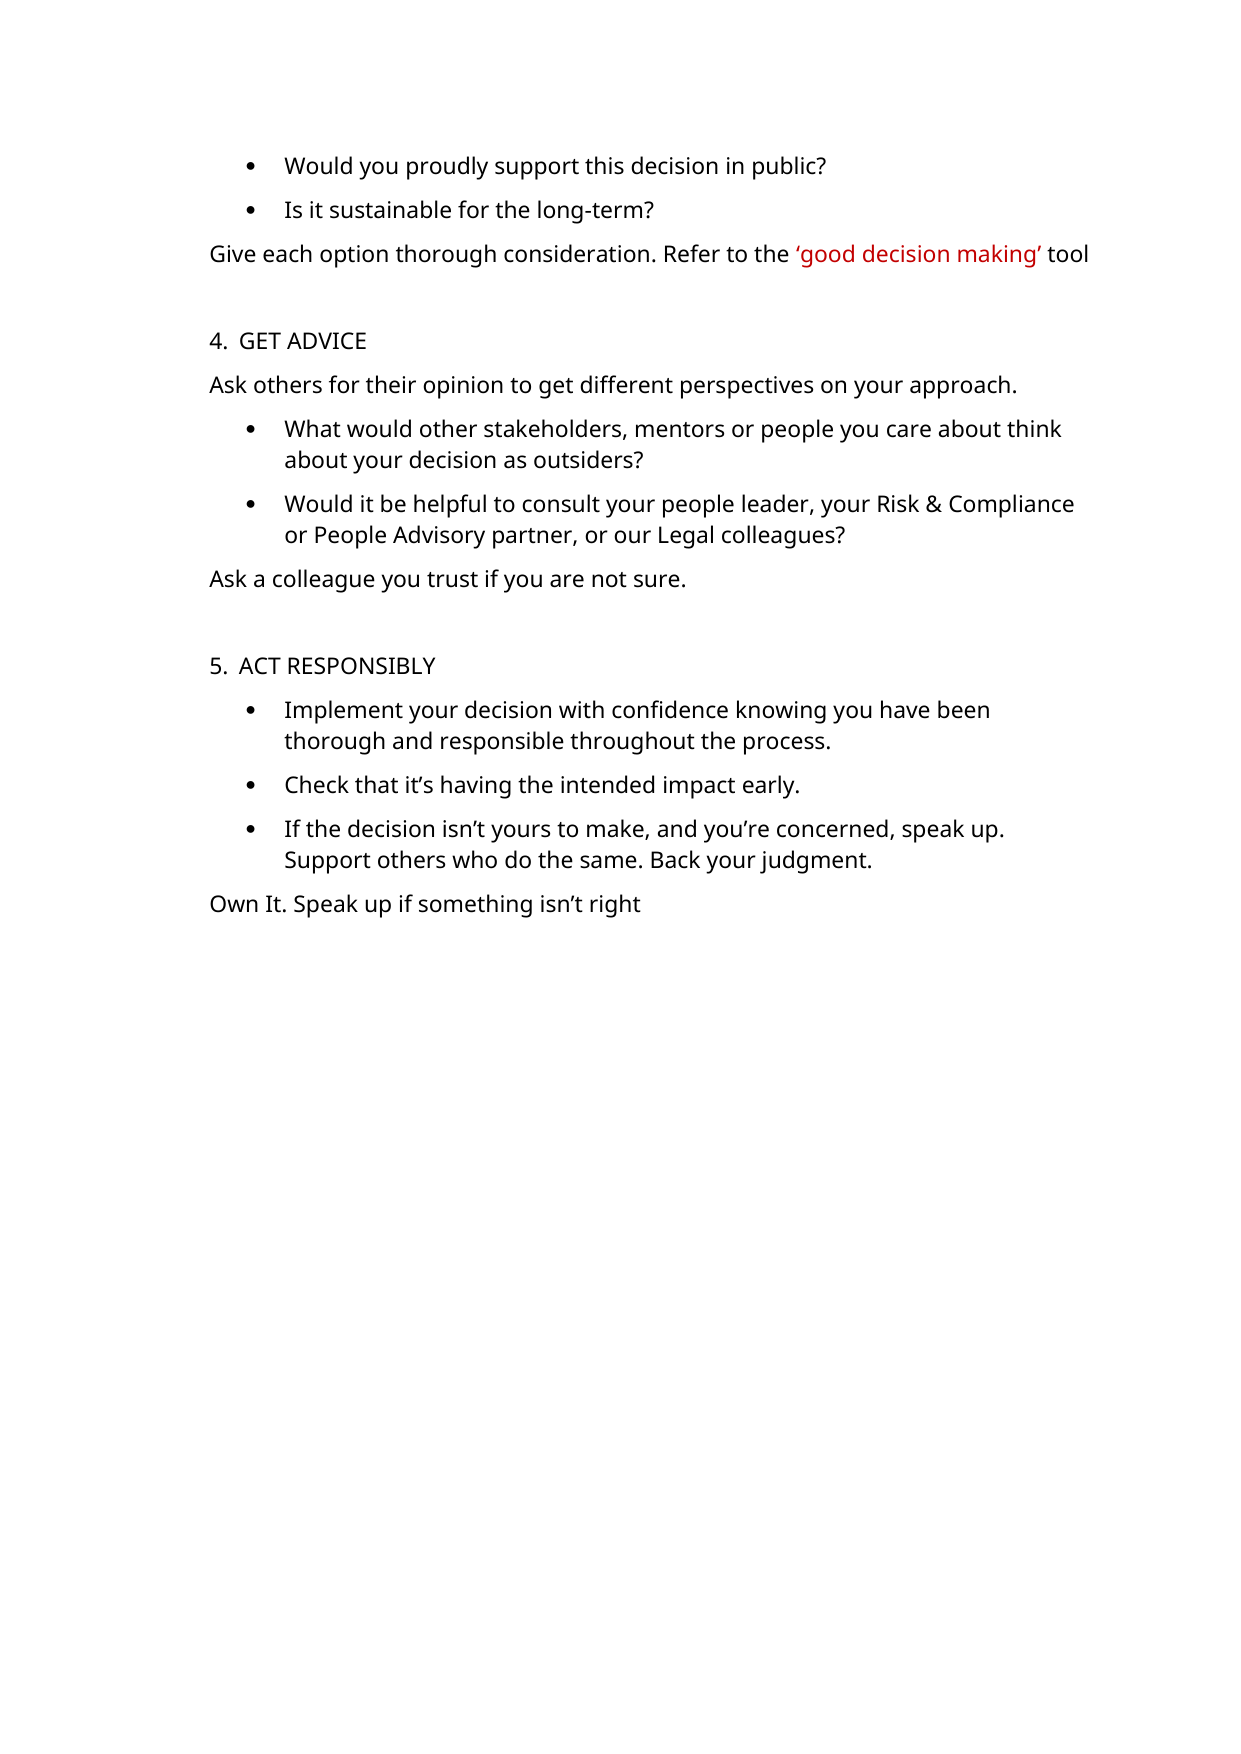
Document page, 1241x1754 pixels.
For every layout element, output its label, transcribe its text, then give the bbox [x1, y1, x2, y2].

text Ask others for their opinion to get different perspectives on your approach. [209, 369, 1090, 400]
list What would other stakeholders, mentors or people you care about think about your decision as outsiders? [247, 412, 1090, 475]
list If the decision isn’t yours to make, and you’re concerned, speak up. Support others who do the same. Back your judgment. [247, 812, 1090, 875]
list ACT RESPONSIBLY [209, 650, 1090, 681]
list Check that it’s having the intended impact early. [247, 769, 1090, 800]
list Would you proudly support this decision in public? [247, 150, 1090, 181]
list Implement your decision with confidence knowing you have been thorough and responsible throughout the process. [247, 694, 1090, 756]
text Ask a colleague you trust if you are not sure. [209, 562, 1090, 594]
list Would it be helpful to consult your people leader, your Risk & Compliance or People Advisory partner, or our Legal colleagues? [247, 487, 1090, 550]
list Is it sustainable for the long-term? [247, 194, 1090, 225]
text Give each option thorough consideration. Refer to the ‘good decision making’ tool [209, 237, 1090, 269]
text Own It. Speak up if something isn’t right [209, 887, 1090, 919]
list GET ADVICE [209, 325, 1090, 356]
